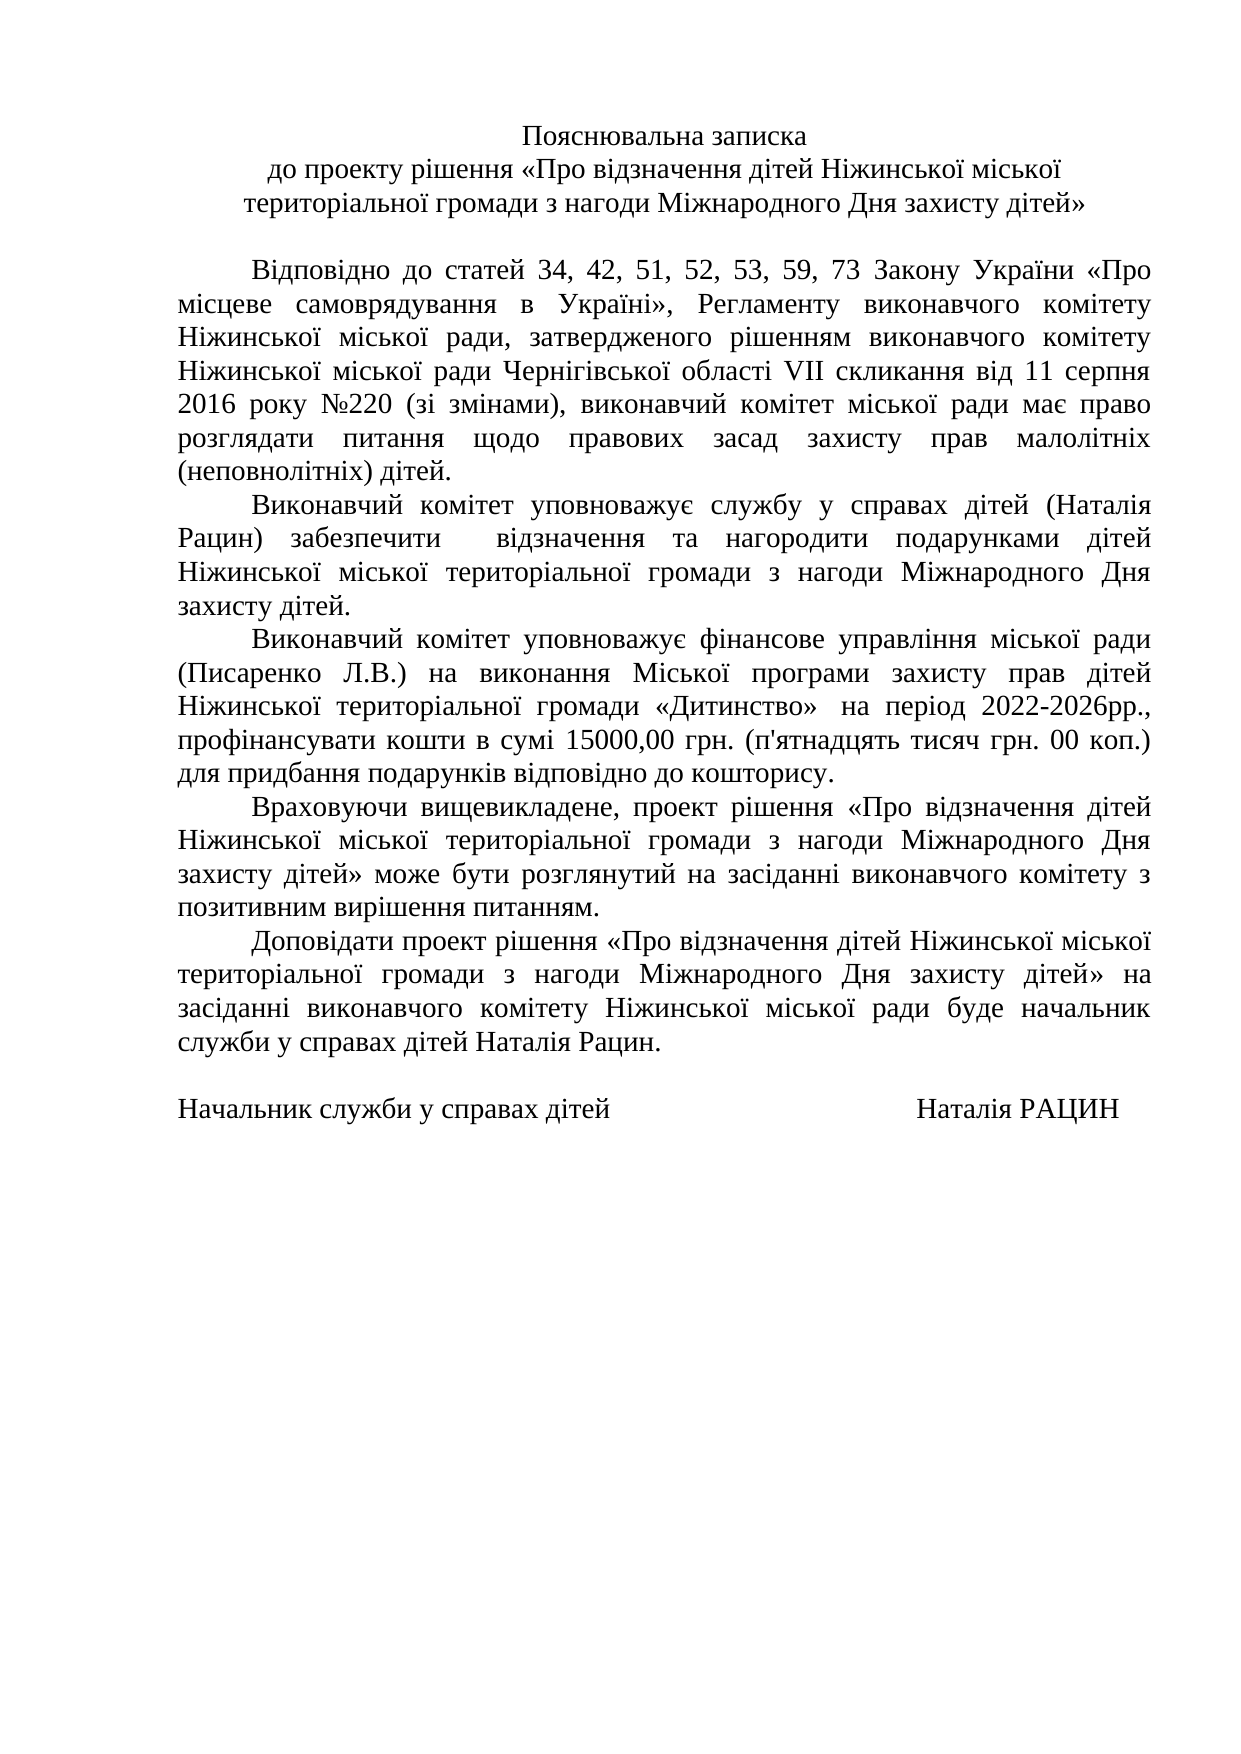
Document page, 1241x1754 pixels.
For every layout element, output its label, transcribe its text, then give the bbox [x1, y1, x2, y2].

text Відповідно до статей 34, 42, 51, 52, 53, 59, 73 Закону України «Про місцеве самоврядування в Україні», Регламенту виконавчого комітету Ніжинської міської ради, затвердженого рішенням виконавчого комітету Ніжинської міської ради Чернігівської області VII скликання від 11 серпня 2016 року №220 (зі змінами), виконавчий комітет міської ради має право розглядати питання щодо правових засад захисту прав малолітніх (неповнолітніх) дітей. [177, 252, 1152, 487]
text Пояснювальна записка [177, 118, 1152, 152]
text Враховуючи вищевикладене, проект рішення «Про відзначення дітей Ніжинської міської територіальної громади з нагоди Міжнародного Дня захисту дітей» може бути розглянутий на засіданні виконавчого комітету з позитивним вирішення питанням. [177, 789, 1152, 923]
text Доповідати проект рішення «Про відзначення дітей Ніжинської міської територіальної громади з нагоди Міжнародного Дня захисту дітей» на засіданні виконавчого комітету Ніжинської міської ради буде начальник служби у справах дітей Наталія Рацин. [177, 923, 1152, 1057]
text до проекту рішення «Про відзначення дітей Ніжинської міської територіальної громади з нагоди Міжнародного Дня захисту дітей» [177, 152, 1152, 219]
text Начальник служби у справах дітей Наталія РАЦИН [177, 1091, 1152, 1124]
text Виконавчий комітет уповноважує фінансове управління міської ради (Писаренко Л.В.) на виконання Міської програми захисту прав дітей Ніжинської територіальної громади «Дитинство» на період 2022-2026рр., профінансувати кошти в сумі 15000,00 грн. (п'ятнадцять тисяч грн. 00 коп.) для придбання подарунків відповідно до кошторису. [177, 621, 1152, 789]
text Виконавчий комітет уповноважує службу у справах дітей (Наталія Рацин) забезпечити відзначення та нагородити подарунками дітей Ніжинської міської територіальної громади з нагоди Міжнародного Дня захисту дітей. [177, 487, 1152, 621]
